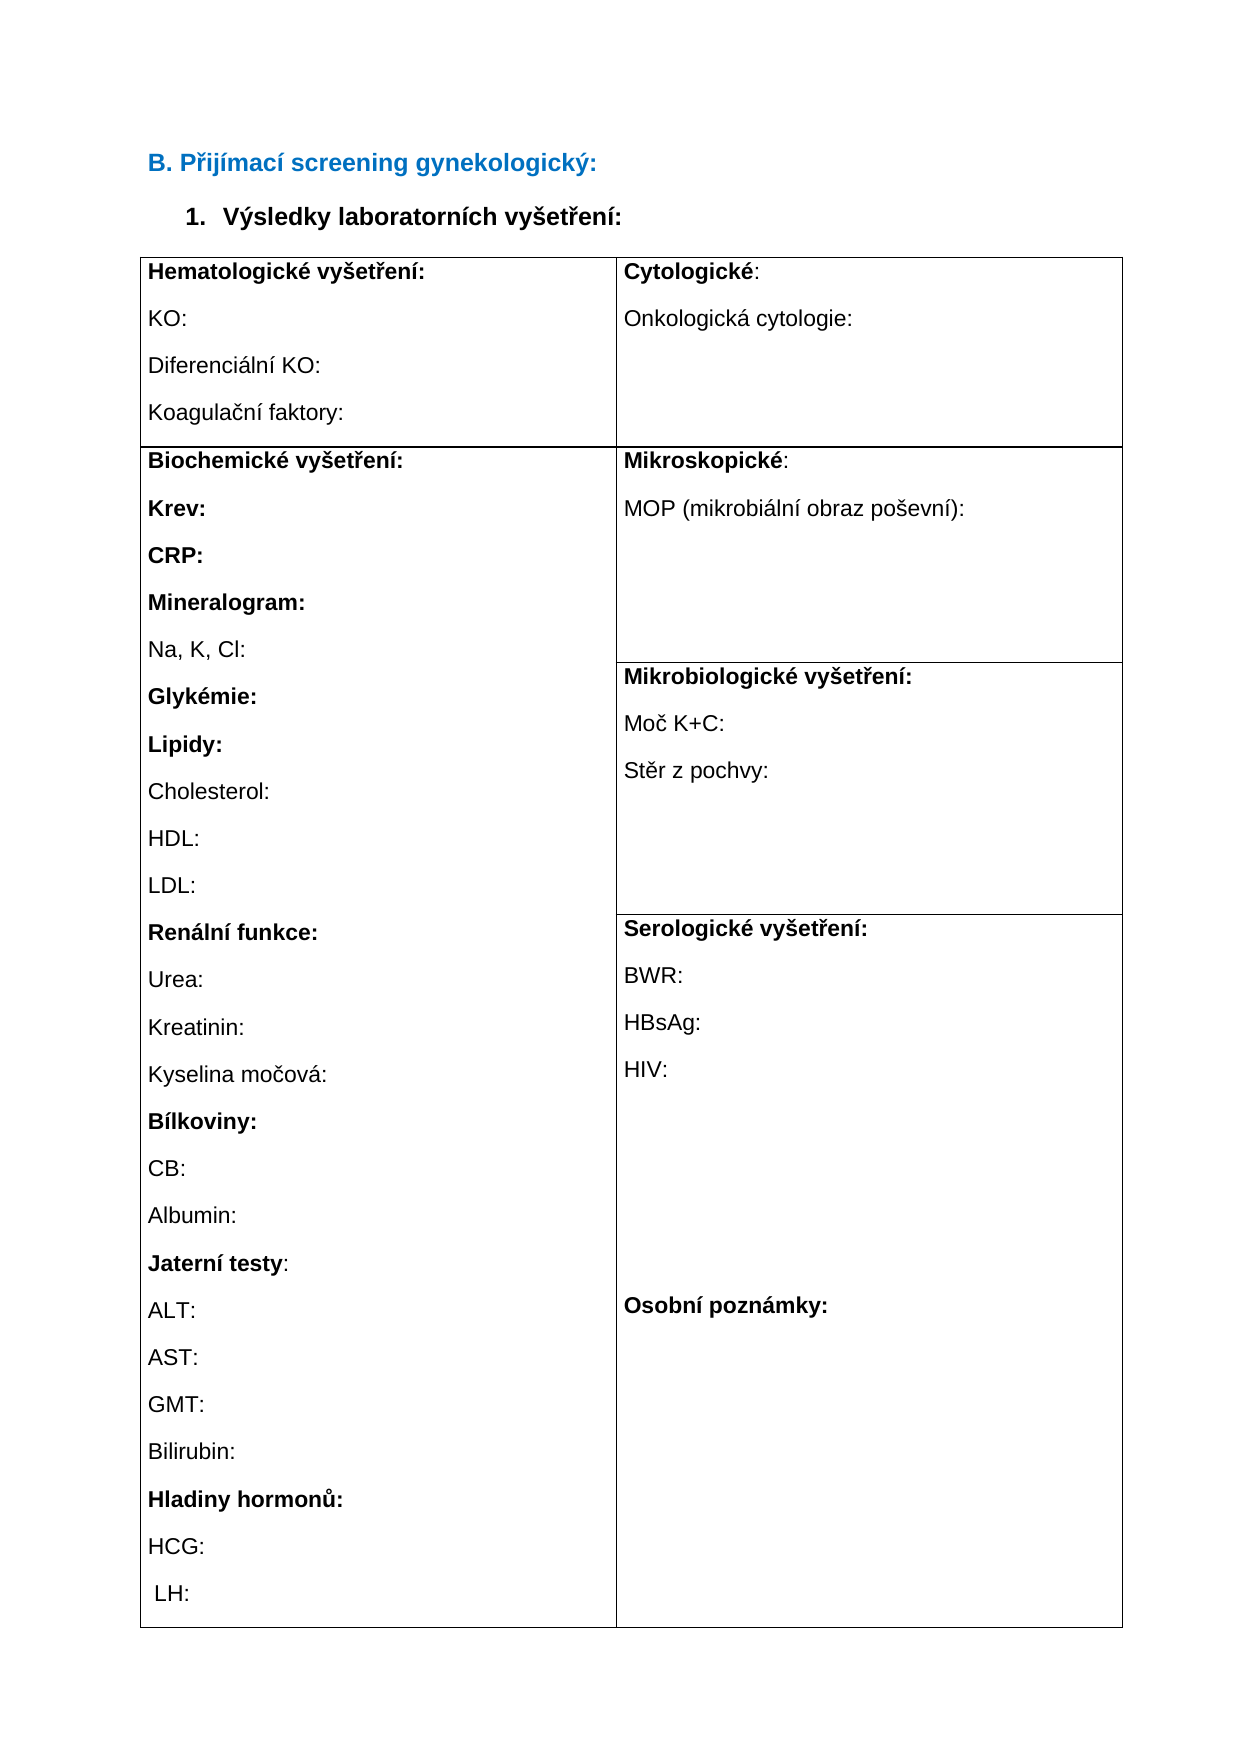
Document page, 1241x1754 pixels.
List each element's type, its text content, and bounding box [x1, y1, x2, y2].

table_header Hematologické vyšetření: KO: Diferenciální KO: Koagulační faktory: [141, 258, 616, 446]
list Výsledky laboratorních vyšetření: [185, 201, 1093, 230]
table_cell Biochemické vyšetření: Krev: CRP: Mineralogram: Na, K, Cl: Glykémie: Lipidy: Cholesterol: HDL: LDL: Renální funkce: Urea: Kreatinin: Kyselina močová: Bílkoviny: CB: Albumin: Jaterní testy: ALT: AST: GMT: Bilirubin: Hladiny hormonů: HCG: LH: FSH: Tumorové markery: Ca 15-3: CEA: Moč morfologie: [141, 448, 616, 1627]
table_cell Mikroskopické: MOP (mikrobiální obraz poševní): [617, 448, 1122, 662]
table_cell Mikrobiologické vyšetření: Moč K+C: Stěr z pochvy: [617, 663, 1122, 913]
text B. Přijímací screening gynekologický: [148, 148, 1093, 176]
table_header Cytologické: Onkologická cytologie: [617, 258, 1122, 446]
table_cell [617, 915, 1122, 1627]
